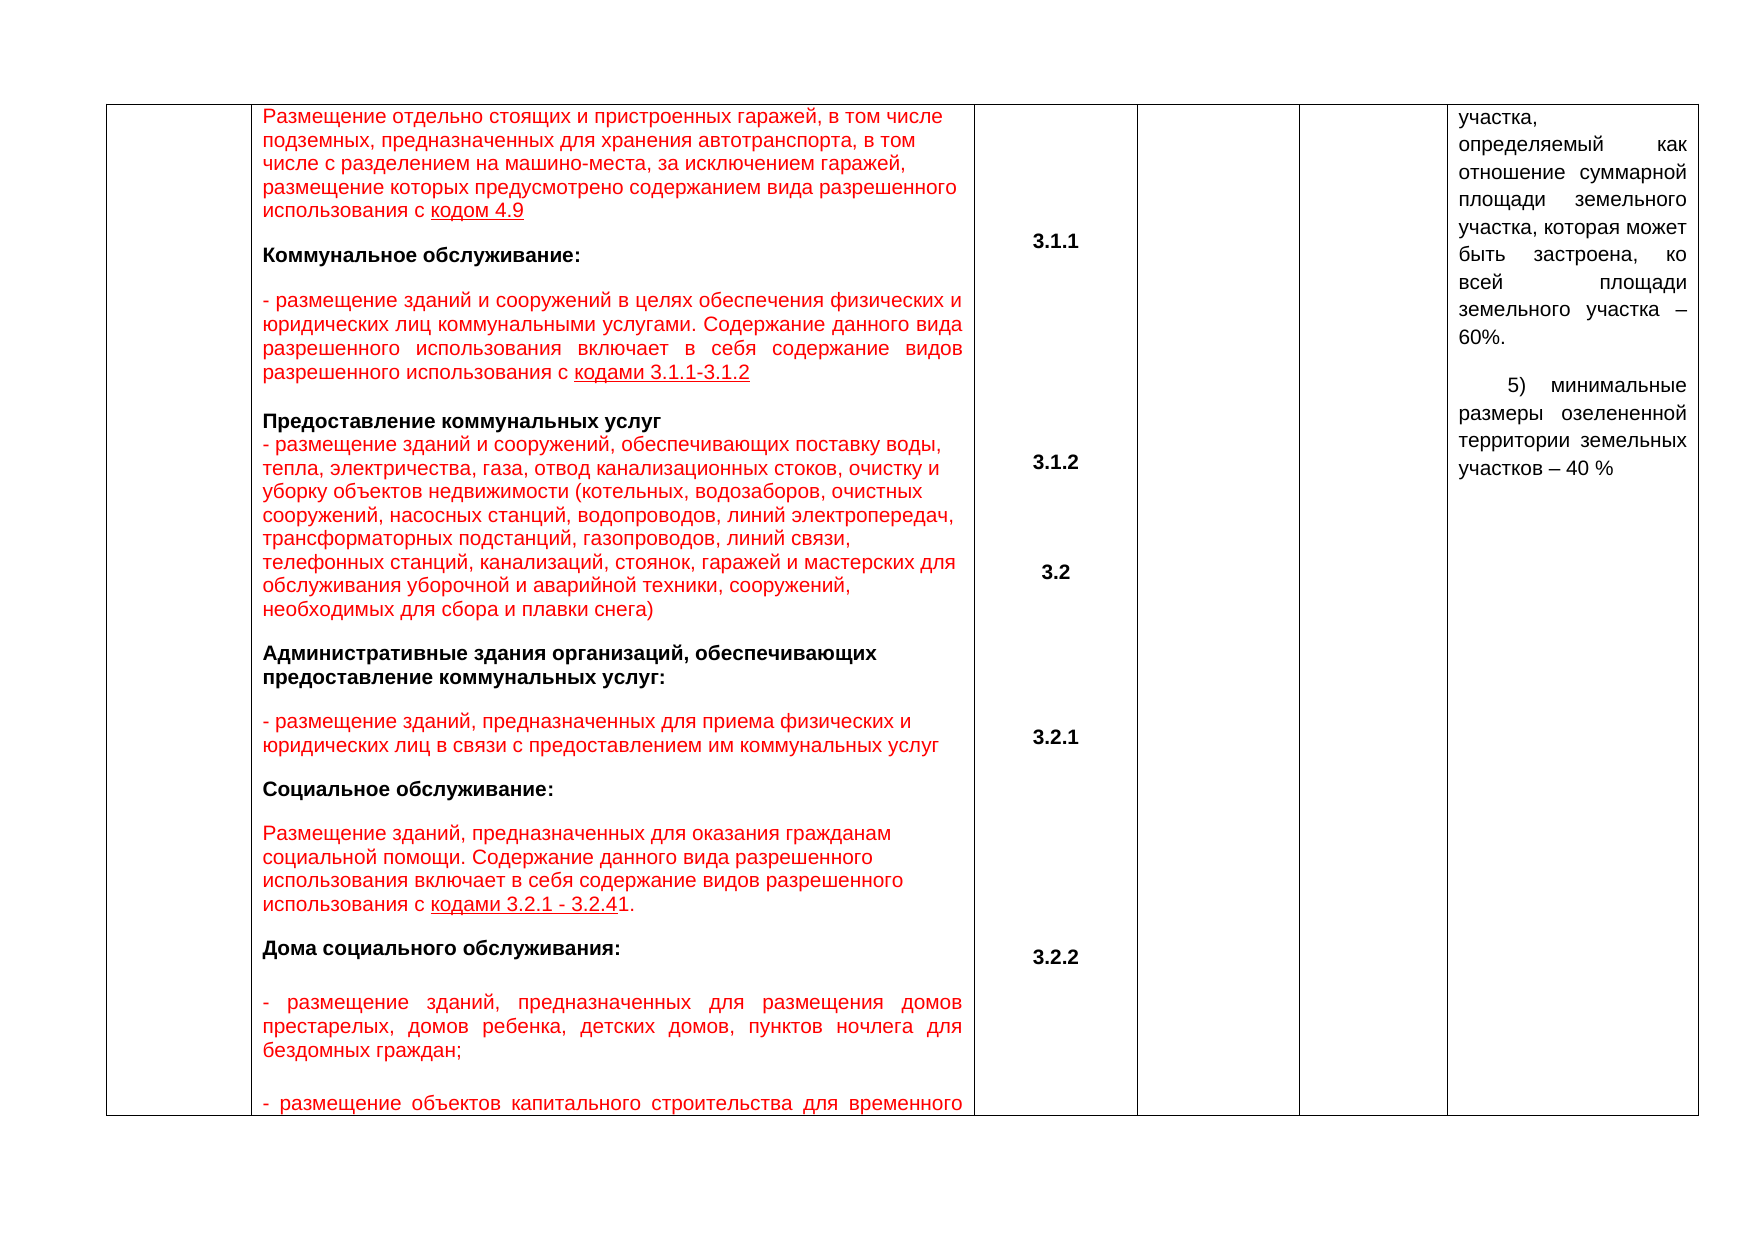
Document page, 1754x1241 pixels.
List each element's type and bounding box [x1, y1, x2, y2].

table_cell [107, 105, 251, 1115]
table_cell [252, 105, 974, 1115]
table_cell [1448, 105, 1698, 1115]
table_cell [1300, 105, 1447, 1115]
table_cell [975, 105, 1137, 1115]
table_cell [1138, 105, 1299, 1115]
